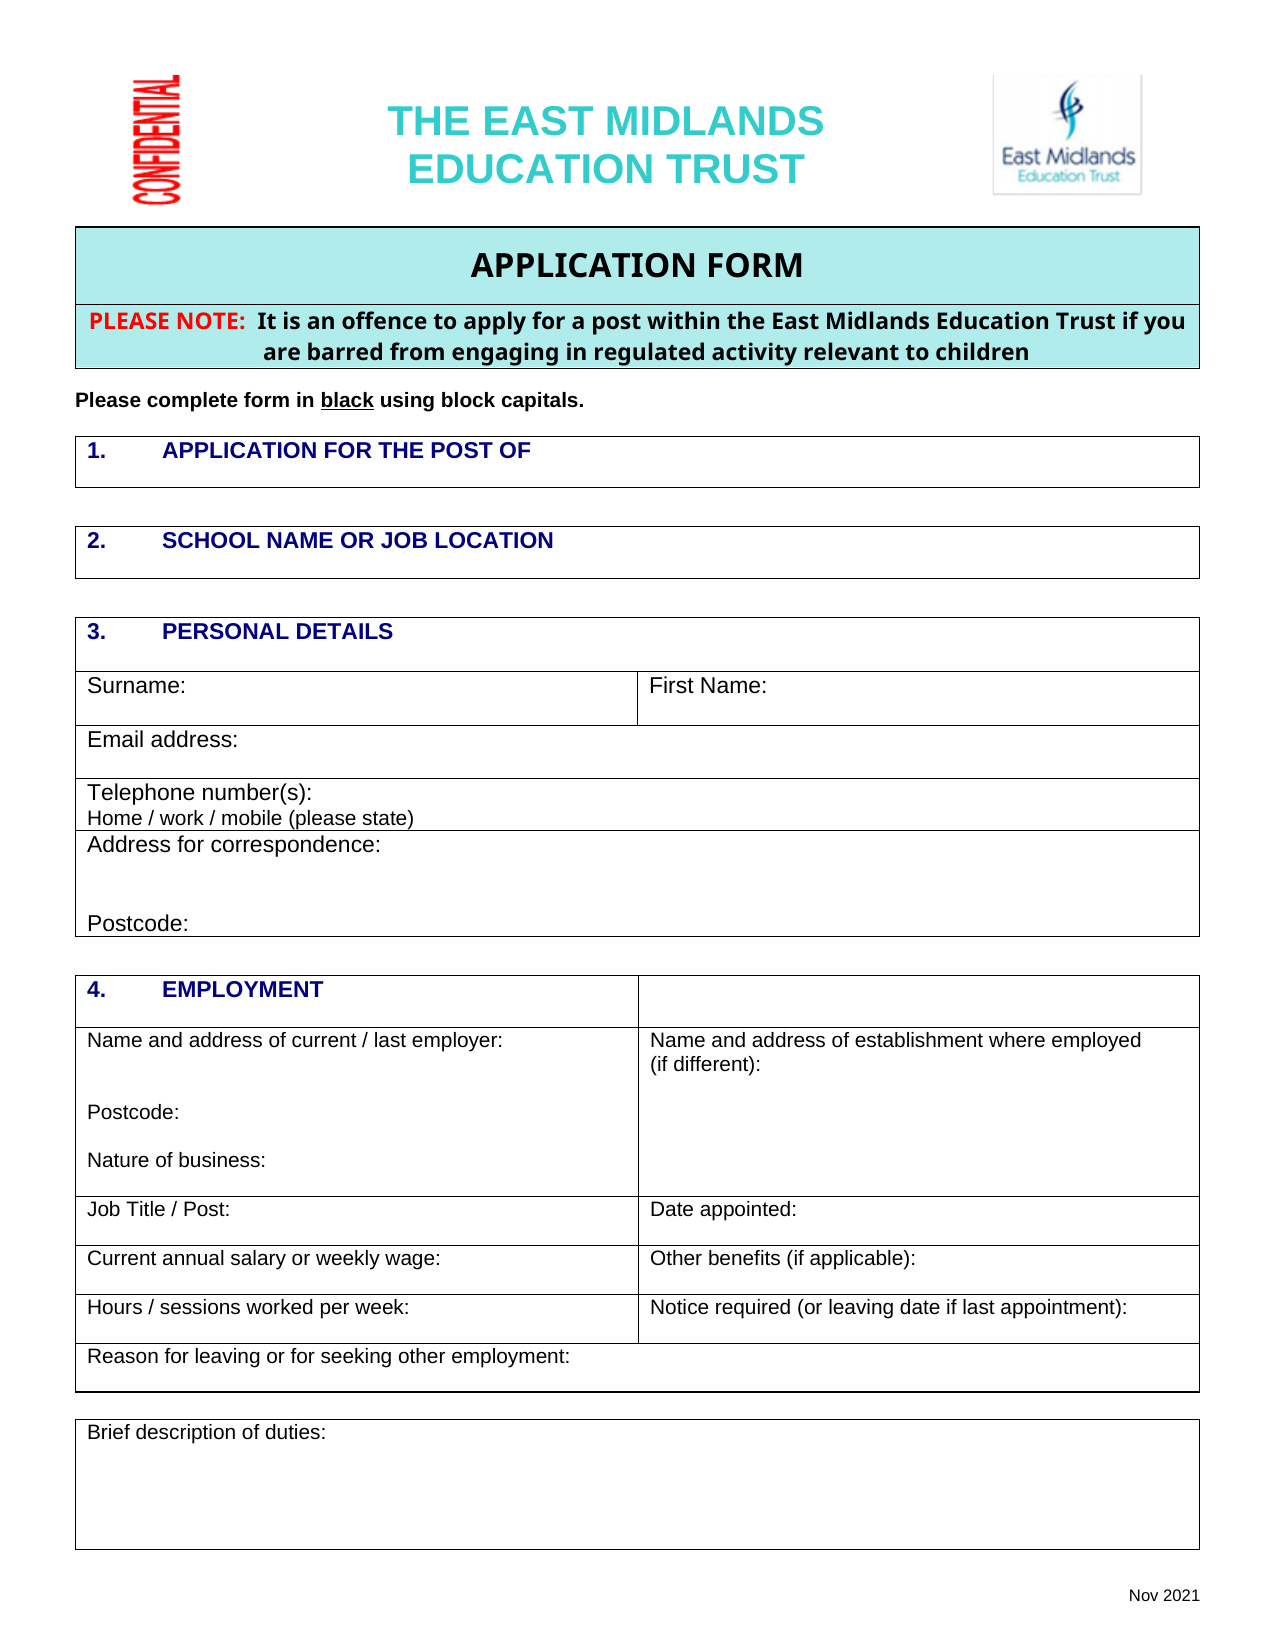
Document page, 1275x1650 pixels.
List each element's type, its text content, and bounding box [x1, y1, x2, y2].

table_header Brief description of duties: [76, 1420, 1199, 1549]
table_header [75, 75, 231, 222]
table_header 2. SCHOOL NAME OR JOB LOCATION [76, 527, 1199, 578]
table_cell First Name: [638, 672, 1199, 724]
table_cell PLEASE NOTE: It is an offence to apply for a post within the East Midlands Education Trust if you are barred from engaging in regulated activity relevant to children [76, 305, 1199, 367]
table_cell Name and address of establishment where employed (if different): [639, 1028, 1199, 1196]
table_header THE EAST MIDLANDS EDUCATION TRUST [231, 75, 981, 222]
table_header 3. PERSONAL DETAILS [76, 618, 1199, 671]
table_cell Reason for leaving or for seeking other employment: [76, 1344, 1199, 1391]
picture [992, 75, 1144, 197]
table_cell Address for correspondence: Postcode: [76, 831, 1199, 936]
table_header [981, 75, 1200, 222]
table_cell Other benefits (if applicable): [639, 1246, 1199, 1293]
table_header 1. APPLICATION FOR THE POST OF [76, 437, 1199, 487]
table_cell Notice required (or leaving date if last appointment): [639, 1295, 1199, 1342]
table_header 4. EMPLOYMENT [76, 976, 638, 1027]
table_cell Date appointed: [639, 1197, 1199, 1244]
table_cell Current annual salary or weekly wage: [76, 1246, 638, 1293]
table_header [639, 976, 1199, 1027]
table_cell Surname: [76, 672, 637, 724]
picture [127, 75, 182, 207]
table_cell Name and address of current / last employer: Postcode: Nature of business: [76, 1028, 638, 1196]
table_cell Hours / sessions worked per week: [76, 1295, 638, 1342]
table_cell Telephone number(s): Home / work / mobile (please state) [76, 779, 1199, 829]
table_header APPLICATION FORM [76, 228, 1199, 304]
text Please complete form in black using block capitals. [75, 388, 1200, 412]
table_cell Job Title / Post: [76, 1197, 638, 1244]
table_cell Email address: [76, 726, 1199, 778]
